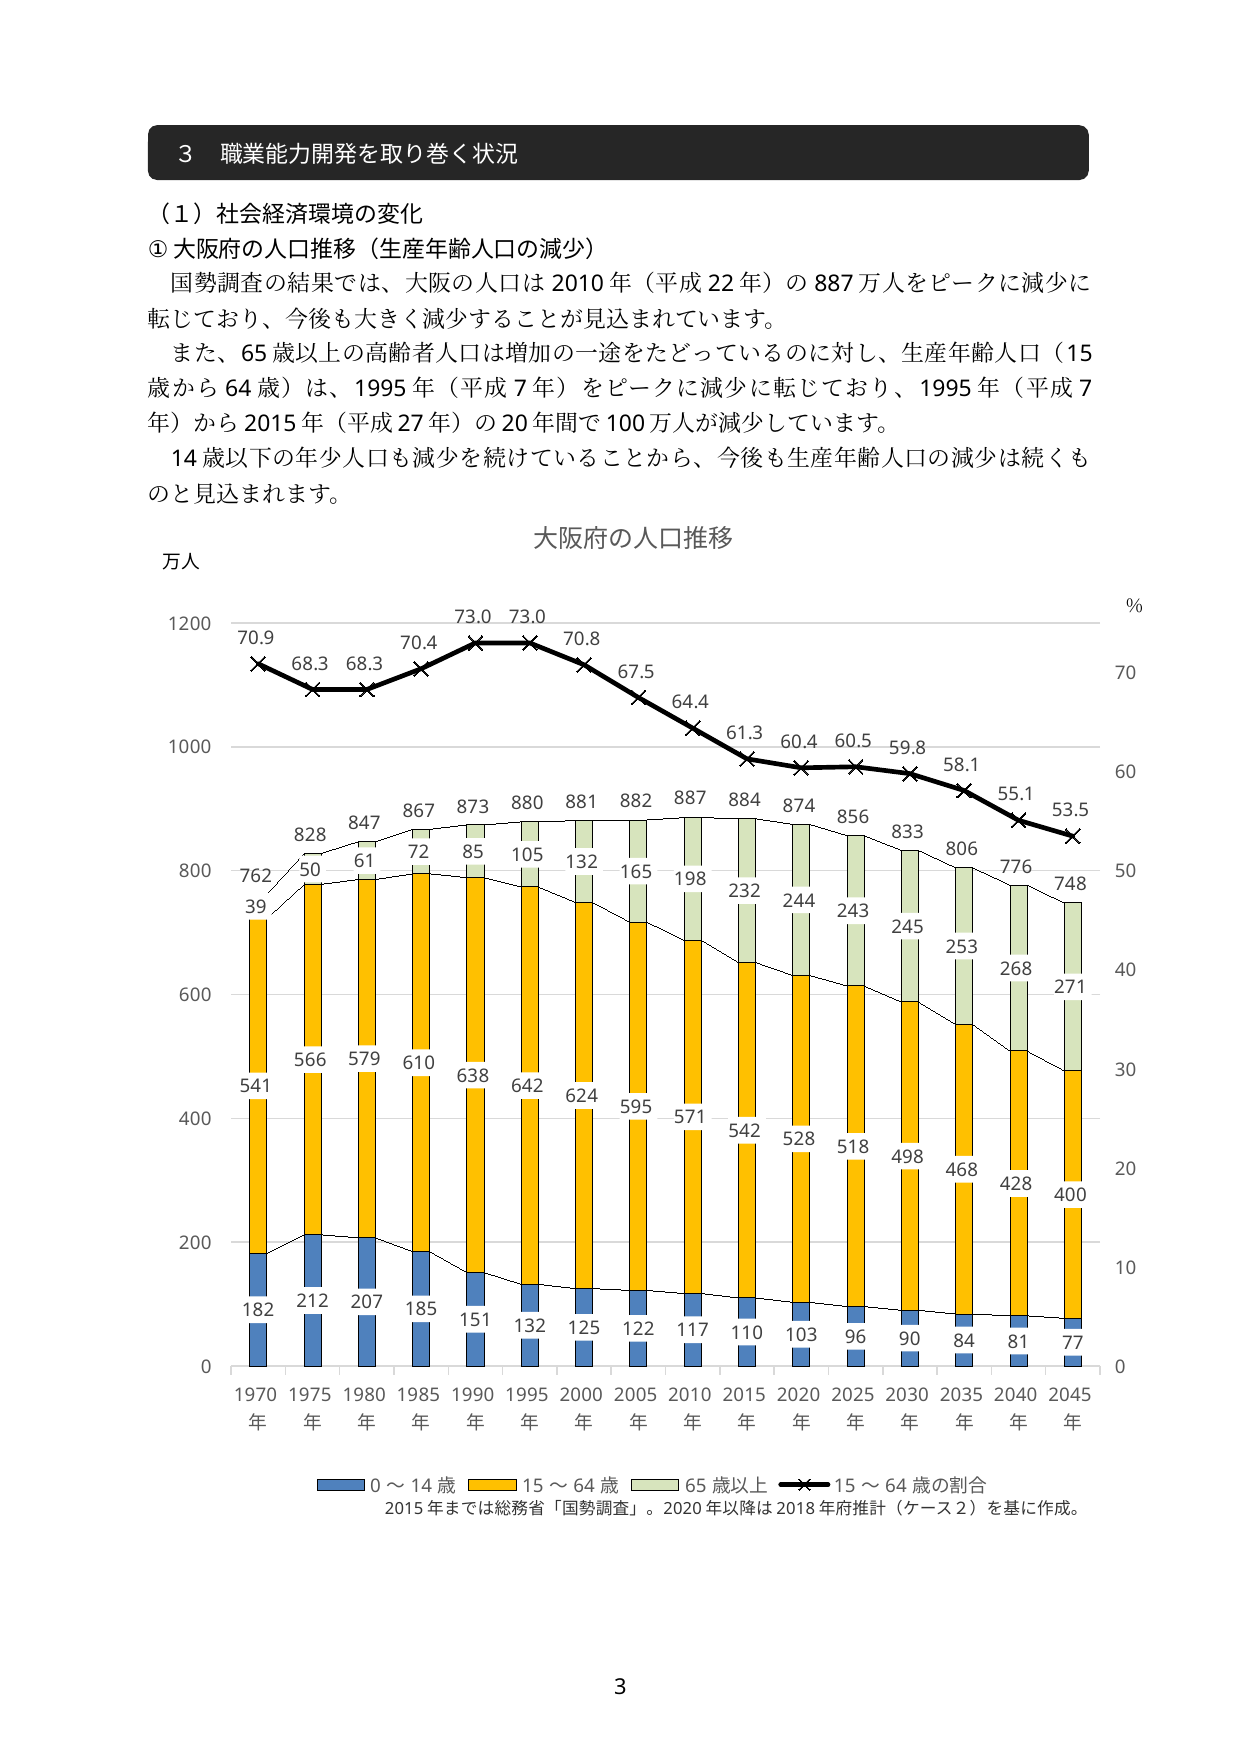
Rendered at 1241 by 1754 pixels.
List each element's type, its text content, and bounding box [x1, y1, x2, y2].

text 14歳以下の年少人口も減少を続けていることから、今後も生産年齢人口の減少は続くものと見込まれます。 [148, 439, 1092, 509]
text （１）社会経済環境の変化 [148, 194, 1092, 229]
text また、65歳以上の高齢者人口は増加の一途をたどっているのに対し、生産年齢人口（15歳から64歳）は、1995年（平成7年）をピークに減少に転じており、1995年（平成7年）から2015年（平成27年）の20年間で100万人が減少しています。 [148, 334, 1092, 439]
text 国勢調査の結果では、大阪の人口は2010年（平成22年）の887万人をピークに減少に転じており、今後も大きく減少することが見込まれています。 [148, 264, 1092, 334]
text ①大阪府の人口推移（生産年齢人口の減少） [148, 229, 1092, 264]
